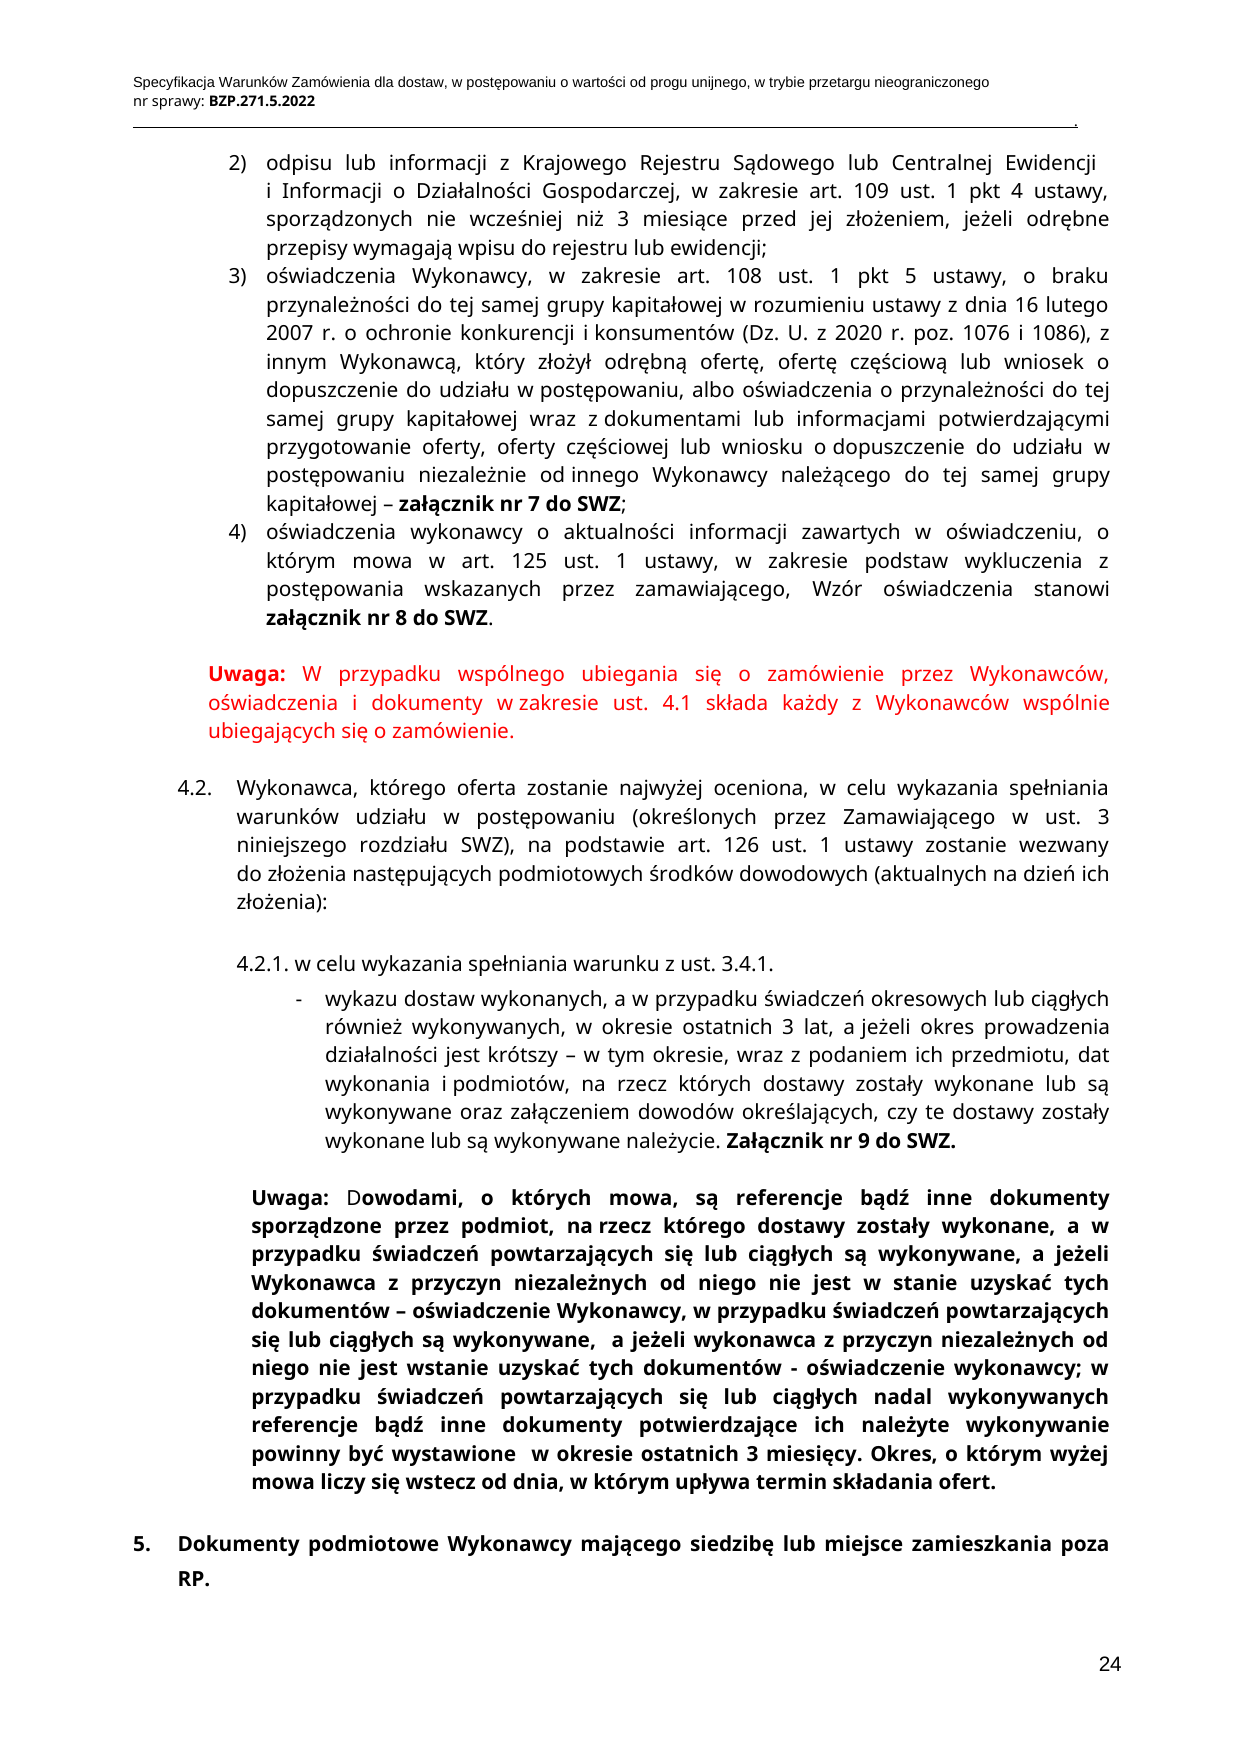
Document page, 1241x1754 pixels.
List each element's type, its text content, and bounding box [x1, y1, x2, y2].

list odpisu lub informacji z Krajowego Rejestru Sądowego lub Centralnej Ewidencji i Informacji o Działalności Gospodarczej, w zakresie art. 109 ust. 1 pkt 4 ustawy, sporządzonych nie wcześniej niż 3 miesiące przed jej złożeniem, jeżeli odrębne przepisy wymagają wpisu do rejestru lub ewidencji; [228, 148, 1110, 261]
list oświadczenia Wykonawcy, w zakresie art. 108 ust. 1 pkt 5 ustawy, o braku przynależności do tej samej grupy kapitałowej w rozumieniu ustawy z dnia 16 lutego 2007 r. o ochronie konkurencji i konsumentów (Dz. U. z 2020 r. poz. 1076 i 1086), z innym Wykonawcą, który złożył odrębną ofertę, ofertę częściową lub wniosek o dopuszczenie do udziału w postępowaniu, albo oświadczenia o przynależności do tej samej grupy kapitałowej wraz z dokumentami lub informacjami potwierdzającymi przygotowanie oferty, oferty częściowej lub wniosku o dopuszczenie do udziału w postępowaniu niezależnie od innego Wykonawcy należącego do tej samej grupy kapitałowej – załącznik nr 7 do SWZ; [228, 261, 1110, 517]
text - wykazu dostaw wykonanych, a w przypadku świadczeń okresowych lub ciągłych również wykonywanych, w okresie ostatnich 3 lat, a jeżeli okres prowadzenia działalności jest krótszy – w tym okresie, wraz z podaniem ich przedmiotu, dat wykonania i podmiotów, na rzecz których dostawy zostały wykonane lub są wykonywane oraz załączeniem dowodów określających, czy te dostawy zostały wykonane lub są wykonywane należycie. Załącznik nr 9 do SWZ. [295, 984, 1110, 1154]
list Wykonawca, którego oferta zostanie najwyżej oceniona, w celu wykazania spełniania warunków udziału w postępowaniu (określonych przez Zamawiającego w ust. 3 niniejszego rozdziału SWZ), na podstawie art. 126 ust. 1 ustawy zostanie wezwany do złożenia następujących podmiotowych środków dowodowych (aktualnych na dzień ich złożenia): [177, 773, 1110, 916]
text Uwaga: Dowodami, o których mowa, są referencje bądź inne dokumenty sporządzone przez podmiot, na rzecz którego dostawy zostały wykonane, a w przypadku świadczeń powtarzających się lub ciągłych są wykonywane, a jeżeli Wykonawca z przyczyn niezależnych od niego nie jest w stanie uzyskać tych dokumentów – oświadczenie Wykonawcy, w przypadku świadczeń powtarzających się lub ciągłych są wykonywane, a jeżeli wykonawca z przyczyn niezależnych od niego nie jest wstanie uzyskać tych dokumentów - oświadczenie wykonawcy; w przypadku świadczeń powtarzających się lub ciągłych nadal wykonywanych referencje bądź inne dokumenty potwierdzające ich należyte wykonywanie powinny być wystawione w okresie ostatnich 3 miesięcy. Okres, o którym wyżej mowa liczy się wstecz od dnia, w którym upływa termin składania ofert. [251, 1183, 1110, 1496]
list oświadczenia wykonawcy o aktualności informacji zawartych w oświadczeniu, o którym mowa w art. 125 ust. 1 ustawy, w zakresie podstaw wykluczenia z postępowania wskazanych przez zamawiającego, Wzór oświadczenia stanowi załącznik nr 8 do SWZ. [228, 517, 1110, 631]
list Uwaga: W przypadku wspólnego ubiegania się o zamówienie przez Wykonawców, oświadczenia i dokumenty w zakresie ust. 4.1 składa każdy z Wykonawców wspólnie ubiegających się o zamówienie. [208, 659, 1110, 745]
text 4.2.1. w celu wykazania spełniania warunku z ust. 3.4.1. [236, 949, 1110, 978]
list Dokumenty podmiotowe Wykonawcy mającego siedzibę lub miejsce zamieszkania poza RP. [133, 1529, 1110, 1592]
